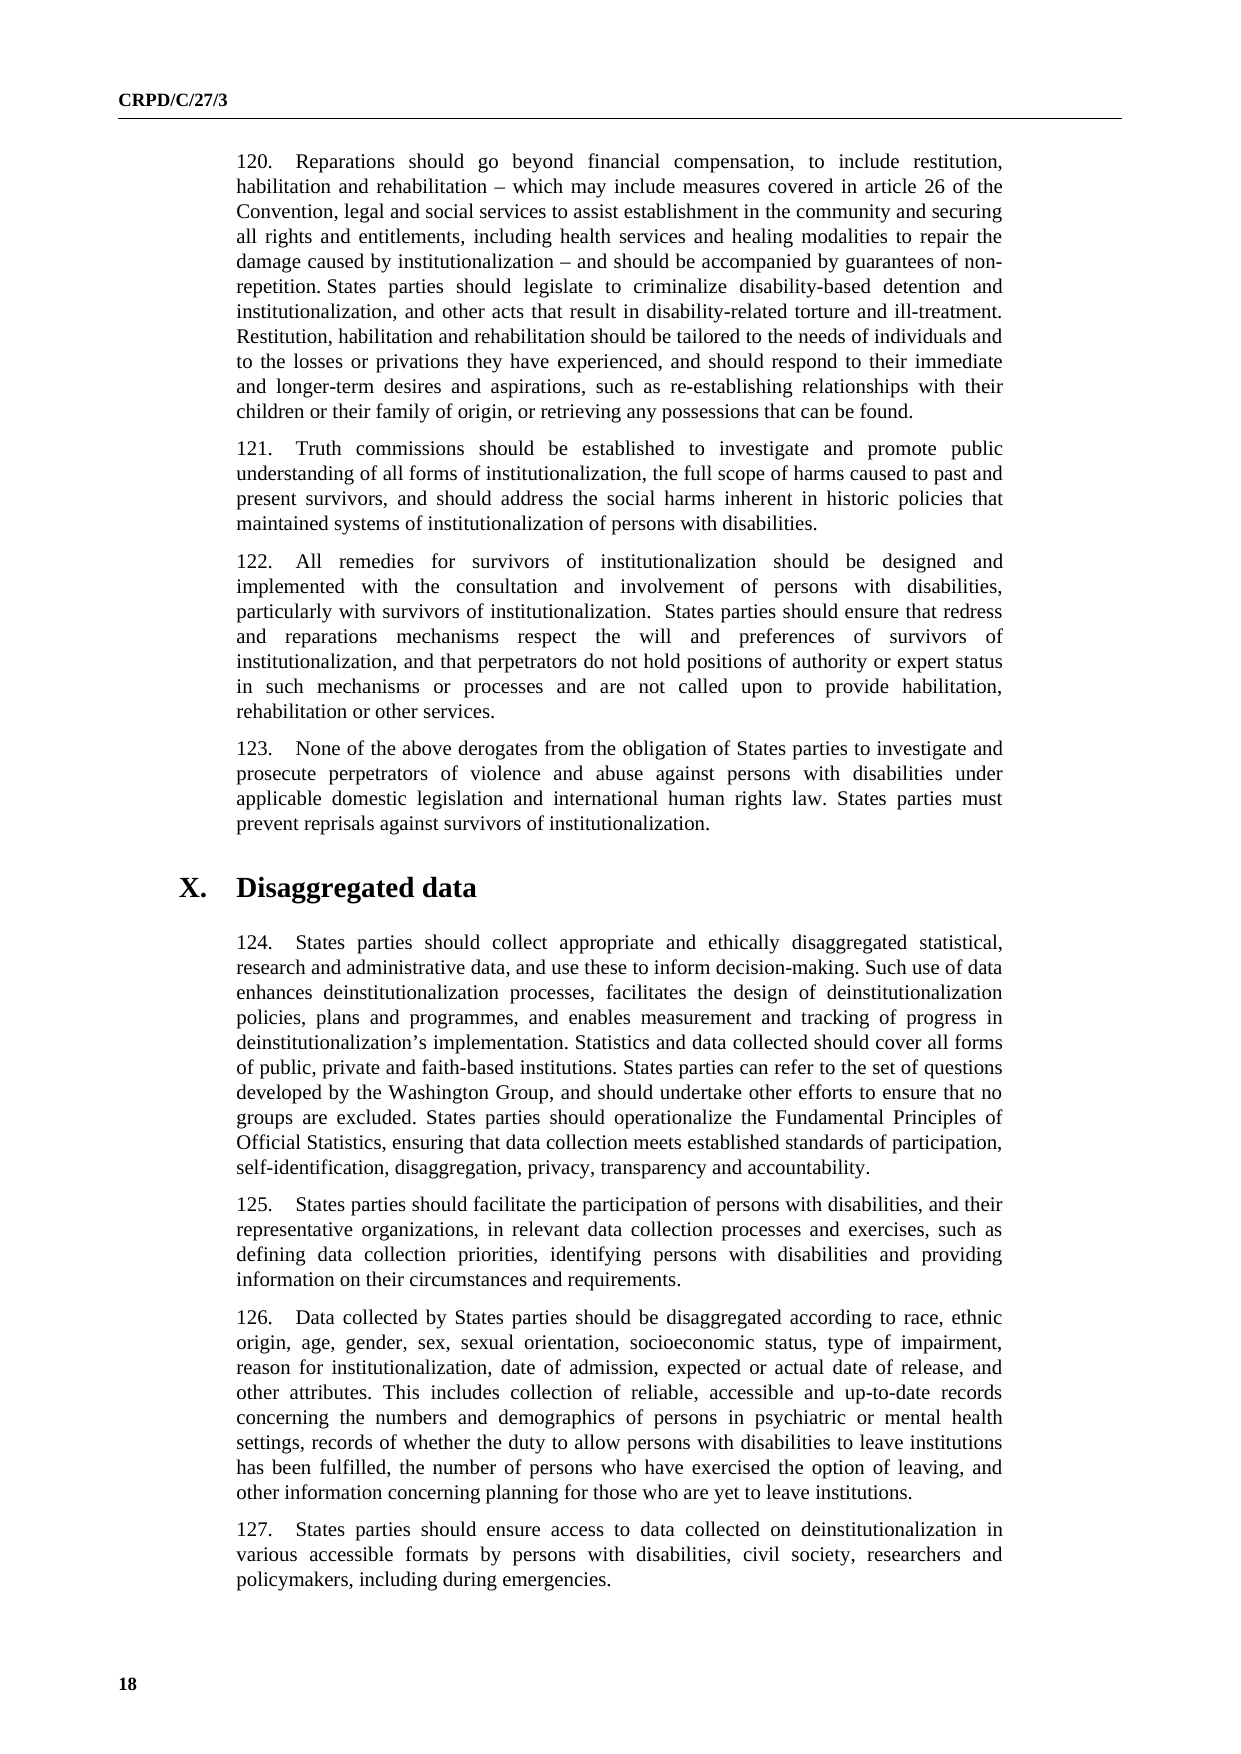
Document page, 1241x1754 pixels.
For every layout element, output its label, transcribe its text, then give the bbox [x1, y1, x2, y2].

text X. Disaggregated data [118, 873, 1004, 904]
text 120. Reparations should go beyond financial compensation, to include restitution, habilitation and rehabilitation – which may include measures covered in article 26 of the Convention, legal and social services to assist establishment in the community and securing all rights and entitlements, including health services and healing modalities to repair the damage caused by institutionalization – and should be accompanied by guarantees of non-repetition. States parties should legislate to criminalize disability-based detention and institutionalization, and other acts that result in disability-related torture and ill-treatment. Restitution, habilitation and rehabilitation should be tailored to the needs of individuals and to the losses or privations they have experienced, and should respond to their immediate and longer-term desires and aspirations, such as re-establishing relationships with their children or their family of origin, or retrieving any possessions that can be found. [236, 148, 1004, 423]
text 124. States parties should collect appropriate and ethically disaggregated statistical, research and administrative data, and use these to inform decision-making. Such use of data enhances deinstitutionalization processes, facilitates the design of deinstitutionalization policies, plans and programmes, and enables measurement and tracking of progress in deinstitutionalization’s implementation. Statistics and data collected should cover all forms of public, private and faith-based institutions. States parties can refer to the set of questions developed by the Washington Group, and should undertake other efforts to ensure that no groups are excluded. States parties should operationalize the Fundamental Principles of Official Statistics, ensuring that data collection meets established standards of participation, self-identification, disaggregation, privacy, transparency and accountability. [236, 929, 1004, 1179]
text 122. All remedies for survivors of institutionalization should be designed and implemented with the consultation and involvement of persons with disabilities, particularly with survivors of institutionalization. States parties should ensure that redress and reparations mechanisms respect the will and preferences of survivors of institutionalization, and that perpetrators do not hold positions of authority or expert status in such mechanisms or processes and are not called upon to provide habilitation, rehabilitation or other services. [236, 548, 1004, 723]
text 123. None of the above derogates from the obligation of States parties to investigate and prosecute perpetrators of violence and abuse against persons with disabilities under applicable domestic legislation and international human rights law. States parties must prevent reprisals against survivors of institutionalization. [236, 735, 1004, 835]
text 126. Data collected by States parties should be disaggregated according to race, ethnic origin, age, gender, sex, sexual orientation, socioeconomic status, type of impairment, reason for institutionalization, date of admission, expected or actual date of release, and other attributes. This includes collection of reliable, accessible and up-to-date records concerning the numbers and demographics of persons in psychiatric or mental health settings, records of whether the duty to allow persons with disabilities to leave institutions has been fulfilled, the number of persons who have exercised the option of leaving, and other information concerning planning for those who are yet to leave institutions. [236, 1304, 1004, 1504]
text 127. States parties should ensure access to data collected on deinstitutionalization in various accessible formats by persons with disabilities, civil society, researchers and policymakers, including during emergencies. [236, 1516, 1004, 1591]
text 125. States parties should facilitate the participation of persons with disabilities, and their representative organizations, in relevant data collection processes and exercises, such as defining data collection priorities, identifying persons with disabilities and providing information on their circumstances and requirements. [236, 1191, 1004, 1291]
text 121. Truth commissions should be established to investigate and promote public understanding of all forms of institutionalization, the full scope of harms caused to past and present survivors, and should address the social harms inherent in historic policies that maintained systems of institutionalization of persons with disabilities. [236, 435, 1004, 535]
